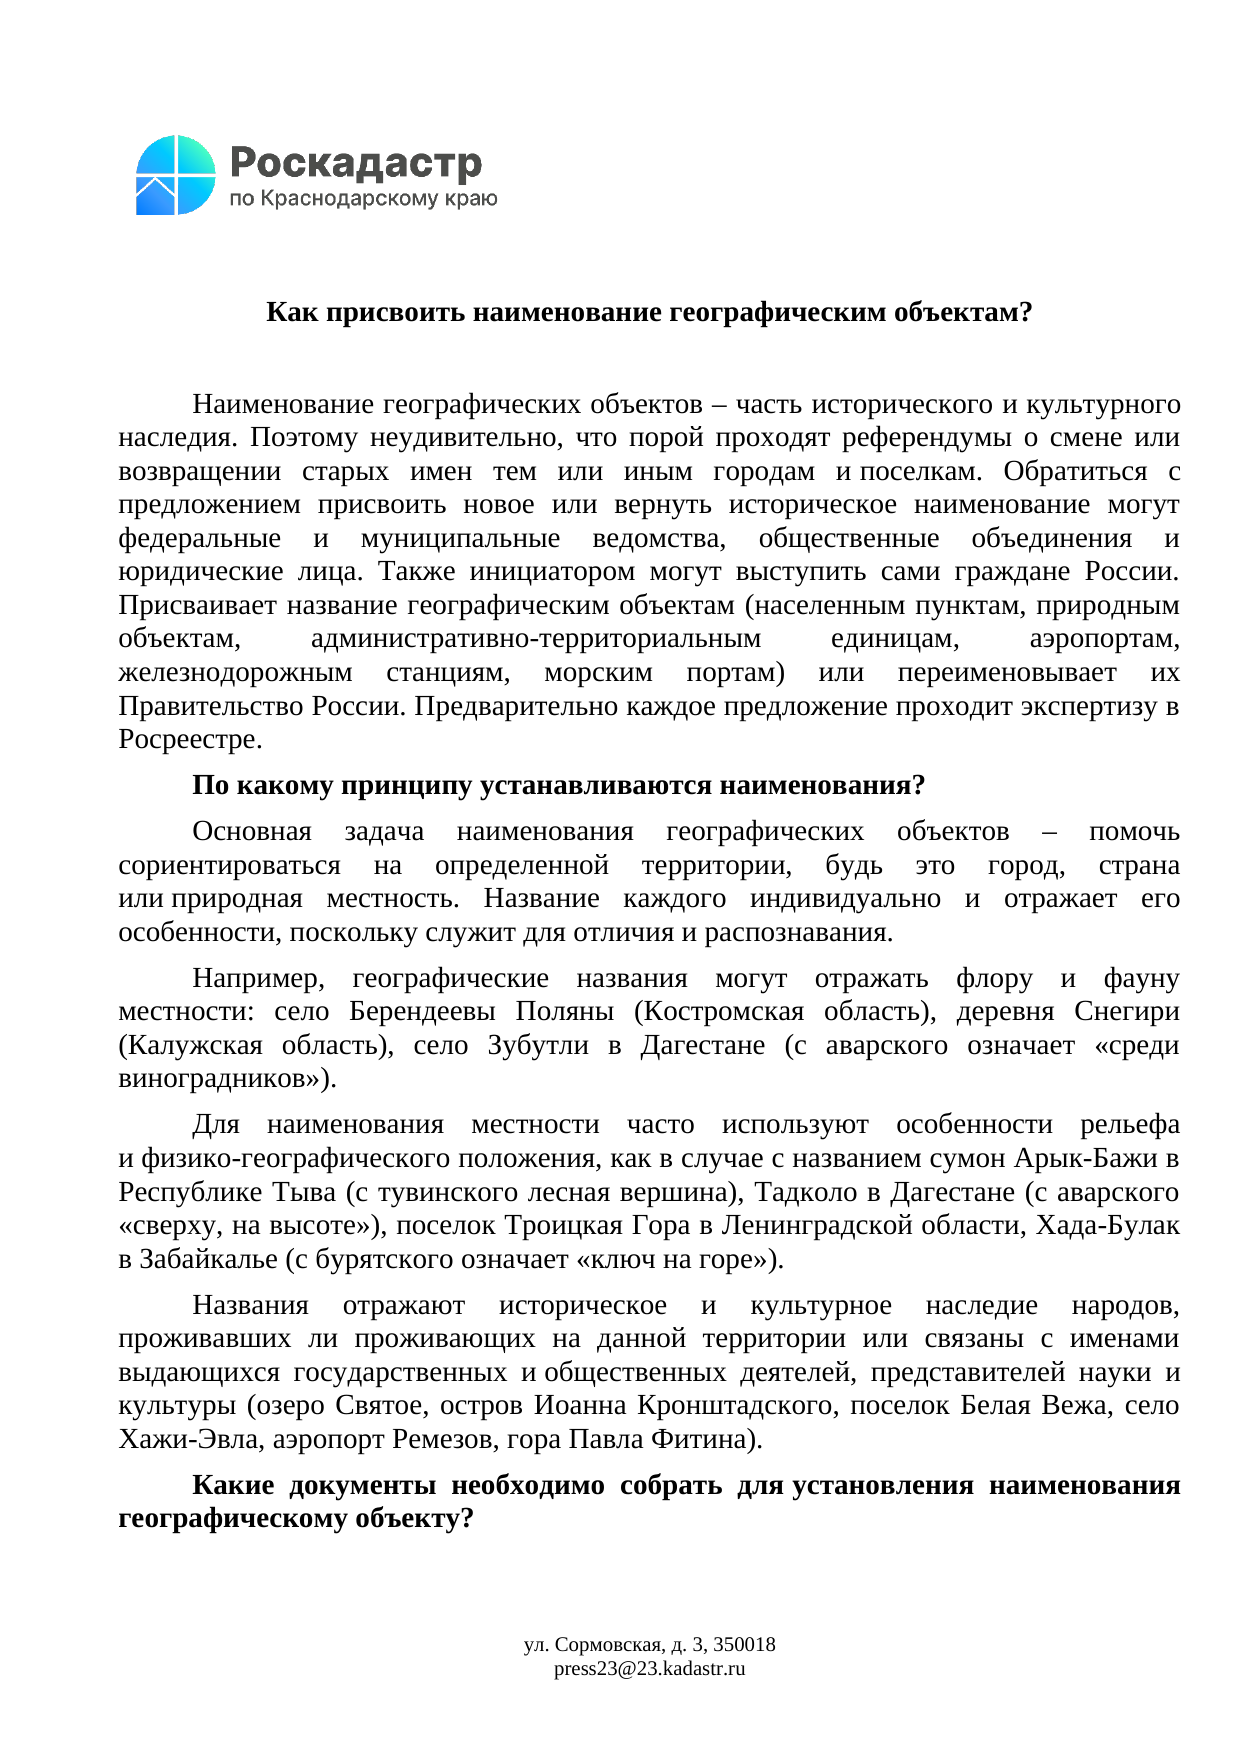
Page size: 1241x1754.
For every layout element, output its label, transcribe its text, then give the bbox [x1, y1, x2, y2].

text По какому принципу устанавливаются наименования? [118, 767, 1181, 801]
text Как присвоить наименование географическим объектам? [118, 294, 1181, 327]
text Основная задача наименования географических объектов – помочь сориентироваться на определенной территории, будь это город, страна или природная местность. Название каждого индивидуально и отражает его особенности, поскольку служит для отличия и распознавания. [118, 813, 1181, 947]
text Для наименования местности часто используют особенности рельефа и физико-географического положения, как в случае с названием сумон Арык-Бажи в Республике Тыва (с тувинского лесная вершина), Тадколо в Дагестане (с аварского «сверху, на высоте»), поселок Троицкая Гора в Ленинградской области, Хада-Булак в Забайкалье (с бурятского означает «ключ на горе»). [118, 1107, 1181, 1274]
text Какие документы необходимо собрать для установления наименования географическому объекту? [118, 1467, 1181, 1534]
text Наименование географических объектов – часть исторического и культурного наследия. Поэтому неудивительно, что порой проходят референдумы о смене или возвращении старых имен тем или иным городам и поселкам. Обратиться с предложением присвоить новое или вернуть историческое наименование могут федеральные и муниципальные ведомства, общественные объединения и юридические лица. Также инициатором могут выступить сами граждане России. Присваивает название географическим объектам (населенным пунктам, природным объектам, административно-территориальным единицам, аэропортам, железнодорожным станциям, морским портам) или переименовывает их Правительство России. Предварительно каждое предложение проходит экспертизу в Росреестре. [118, 386, 1181, 755]
text Например, географические названия могут отражать флору и фауну местности: село Берендеевы Поляны (Костромская область), деревня Снегири (Калужская область), село Зубутли в Дагестане (с аварского означает «среди виноградников»). [118, 960, 1181, 1094]
picture [118, 118, 519, 232]
text Названия отражают историческое и культурное наследие народов, проживавших ли проживающих на данной территории или связаны с именами выдающихся государственных и общественных деятелей, представителей науки и культуры (озеро Святое, остров Иоанна Кронштадского, поселок Белая Вежа, село Хажи-Эвла, аэропорт Ремезов, гора Павла Фитина). [118, 1287, 1181, 1454]
